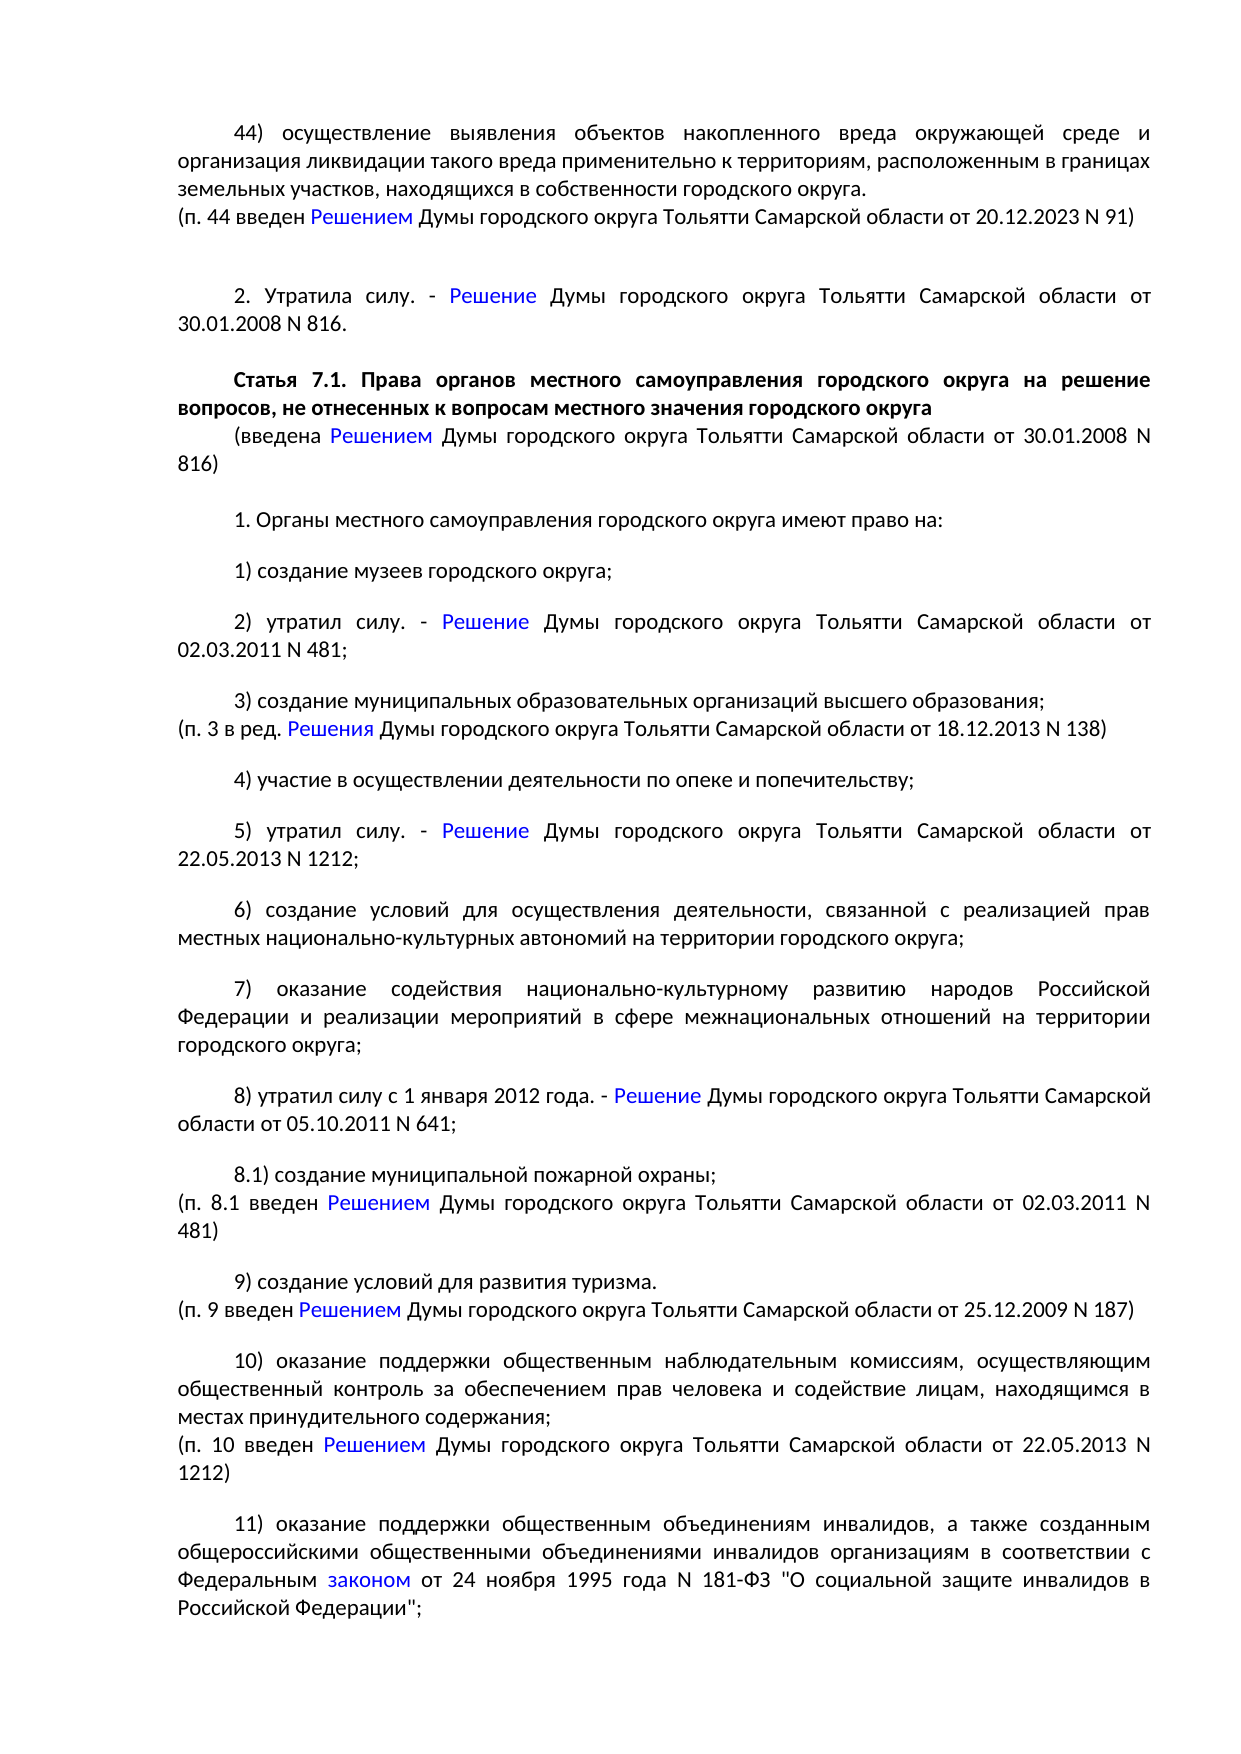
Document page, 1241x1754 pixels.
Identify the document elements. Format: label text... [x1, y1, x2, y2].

text 1) создание музеев городского округа; [177, 556, 1152, 584]
text (введена Решением Думы городского округа Тольятти Самарской области от 30.01.2008 N 816) [177, 421, 1152, 477]
text 1. Органы местного самоуправления городского округа имеют право на: [177, 505, 1152, 533]
text 11) оказание поддержки общественным объединениям инвалидов, а также созданным общероссийскими общественными объединениями инвалидов организациям в соответствии с Федеральным законом от 24 ноября 1995 года N 181-ФЗ "О социальной защите инвалидов в Российской Федерации"; [177, 1509, 1152, 1621]
text 4) участие в осуществлении деятельности по опеке и попечительству; [177, 765, 1152, 793]
text 10) оказание поддержки общественным наблюдательным комиссиям, осуществляющим общественный контроль за обеспечением прав человека и содействие лицам, находящимся в местах принудительного содержания; [177, 1346, 1152, 1430]
text (п. 10 введен Решением Думы городского округа Тольятти Самарской области от 22.05.2013 N 1212) [177, 1430, 1152, 1486]
text (п. 9 введен Решением Думы городского округа Тольятти Самарской области от 25.12.2009 N 187) [177, 1295, 1152, 1323]
text 8) утратил силу с 1 января 2012 года. - Решение Думы городского округа Тольятти Самарской области от 05.10.2011 N 641; [177, 1081, 1152, 1137]
text 44) осуществление выявления объектов накопленного вреда окружающей среде и организация ликвидации такого вреда применительно к территориям, расположенным в границах земельных участков, находящихся в собственности городского округа. [177, 118, 1152, 202]
text 6) создание условий для осуществления деятельности, связанной с реализацией прав местных национально-культурных автономий на территории городского округа; [177, 895, 1152, 951]
text 8.1) создание муниципальной пожарной охраны; [177, 1160, 1152, 1188]
text 7) оказание содействия национально-культурному развитию народов Российской Федерации и реализации мероприятий в сфере межнациональных отношений на территории городского округа; [177, 974, 1152, 1058]
text (п. 8.1 введен Решением Думы городского округа Тольятти Самарской области от 02.03.2011 N 481) [177, 1188, 1152, 1244]
text 5) утратил силу. - Решение Думы городского округа Тольятти Самарской области от 22.05.2013 N 1212; [177, 816, 1152, 872]
text 2) утратил силу. - Решение Думы городского округа Тольятти Самарской области от 02.03.2011 N 481; [177, 607, 1152, 663]
text 2. Утратила силу. - Решение Думы городского округа Тольятти Самарской области от 30.01.2008 N 816. [177, 281, 1152, 337]
text 3) создание муниципальных образовательных организаций высшего образования; [177, 686, 1152, 714]
text (п. 3 в ред. Решения Думы городского округа Тольятти Самарской области от 18.12.2013 N 138) [177, 714, 1152, 742]
text (п. 44 введен Решением Думы городского округа Тольятти Самарской области от 20.12.2023 N 91) [177, 202, 1152, 230]
title Статья 7.1. Права органов местного самоуправления городского округа на решение вопросов, не отнесенных к вопросам местного значения городского округа [177, 365, 1152, 421]
text 9) создание условий для развития туризма. [177, 1267, 1152, 1295]
